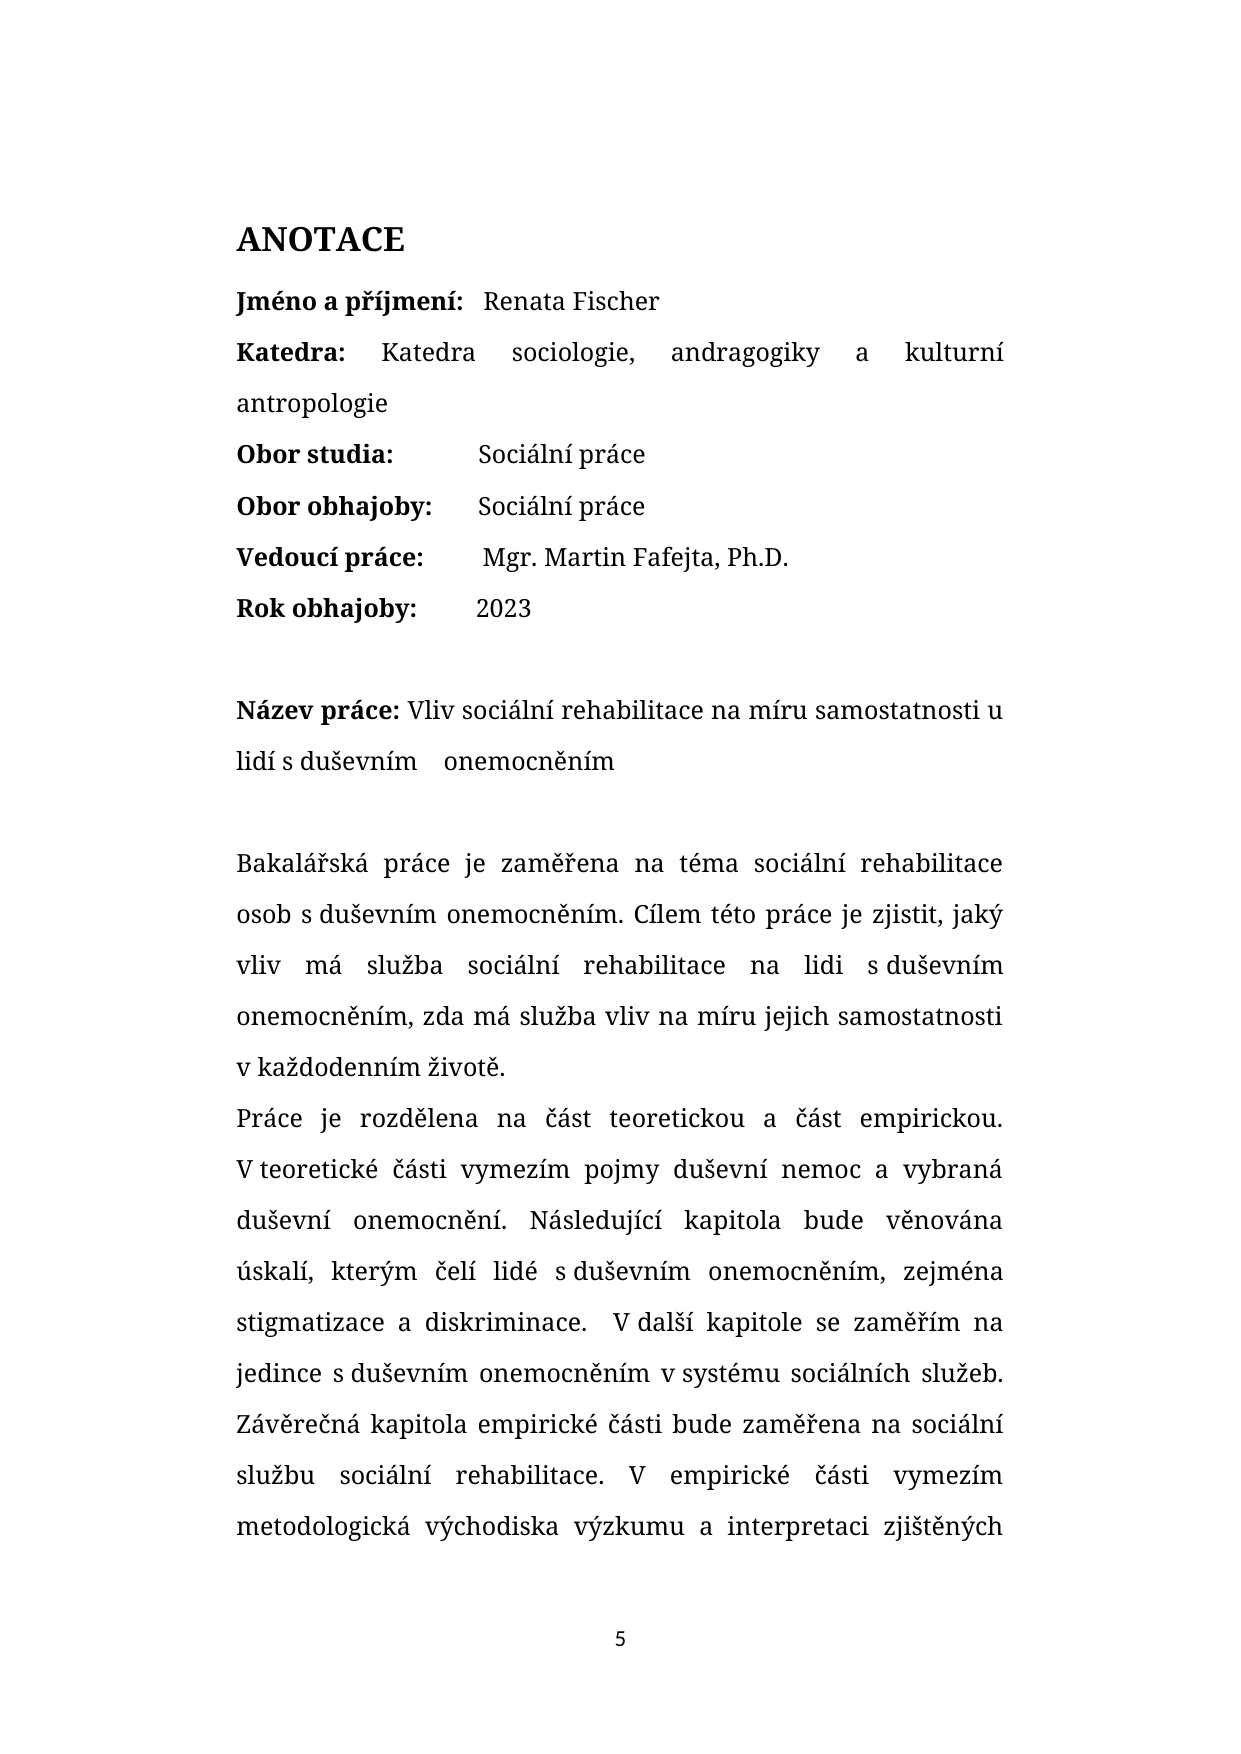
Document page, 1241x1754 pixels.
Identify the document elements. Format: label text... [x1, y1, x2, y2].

text Bakalářská práce je zaměřena na téma sociální rehabilitace osob s duševním onemocněním. Cílem této práce je zjistit, jaký vliv má služba sociální rehabilitace na lidi s duševním onemocněním, zda má služba vliv na míru jejich samostatnosti v každodenním životě. [236, 845, 1004, 1084]
text Název práce: Vliv sociální rehabilitace na míru samostatnosti u lidí s duševním onemocněním [236, 692, 1004, 777]
text Katedra: Katedra sociologie, andragogiky a kulturní antropologie [236, 335, 1004, 420]
text Obor obhajoby: Sociální práce [236, 488, 1004, 522]
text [236, 1101, 1004, 1543]
text ANOTACE [236, 216, 1004, 261]
text Vedoucí práce: Mgr. Martin Fafejta, Ph.D. [236, 539, 1004, 573]
text Jméno a příjmení: Renata Fischer [236, 284, 1004, 318]
text Rok obhajoby: 2023 [236, 590, 1004, 624]
text Obor studia: Sociální práce [236, 437, 1004, 471]
